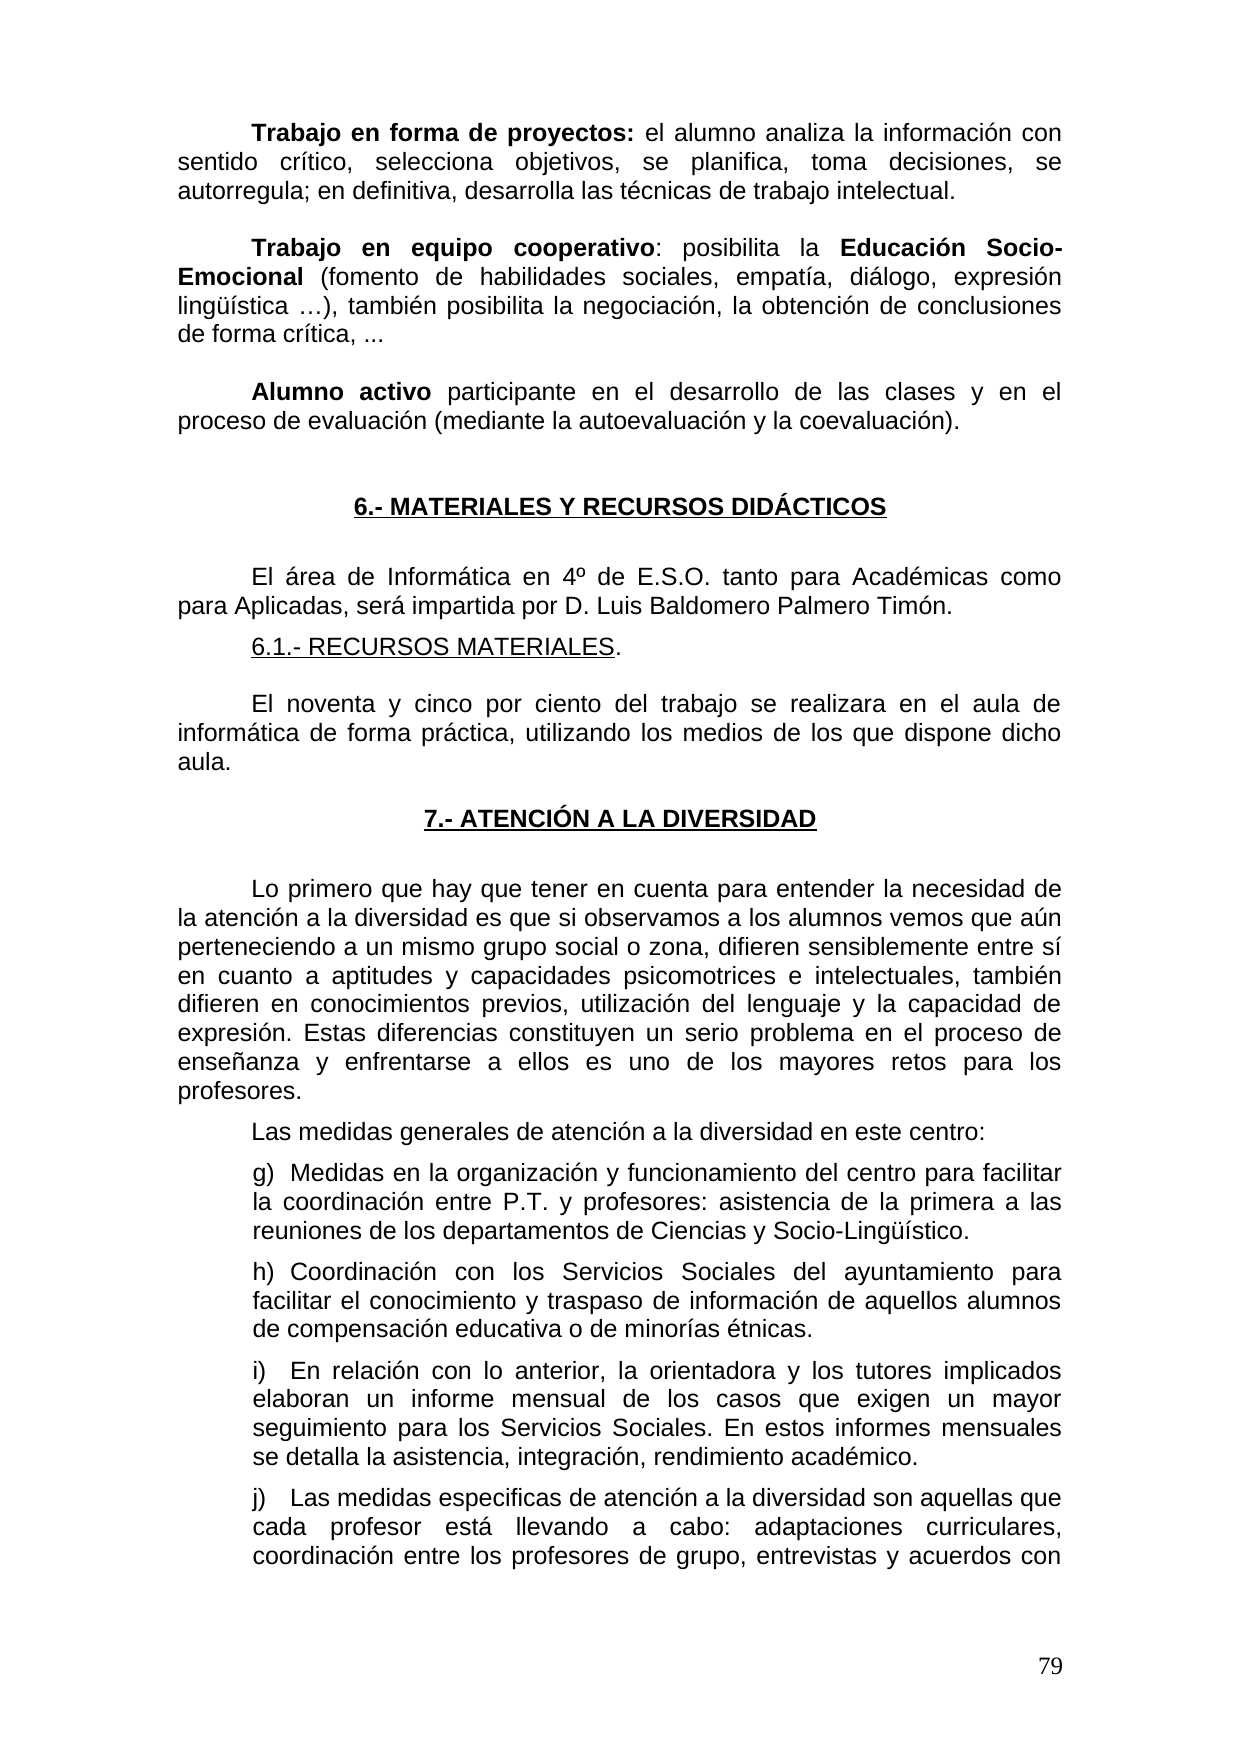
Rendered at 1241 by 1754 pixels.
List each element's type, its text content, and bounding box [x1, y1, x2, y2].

text Alumno activo participante en el desarrollo de las clases y en el proceso de evaluación (mediante la autoevaluación y la coevaluación). [177, 377, 1063, 434]
text Trabajo en equipo cooperativo: posibilita la Educación Socio-Emocional (fomento de habilidades sociales, empatía, diálogo, expresión lingüística …), también posibilita la negociación, la obtención de conclusiones de forma crítica, ... [177, 233, 1063, 348]
text Lo primero que hay que tener en cuenta para entender la necesidad de la atención a la diversidad es que si observamos a los alumnos vemos que aún perteneciendo a un mismo grupo social o zona, difieren sensiblemente entre sí en cuanto a aptitudes y capacidades psicomotrices e intelectuales, también difieren en conocimientos previos, utilización del lenguaje y la capacidad de expresión. Estas diferencias constituyen un serio problema en el proceso de enseñanza y enfrentarse a ellos es uno de los mayores retos para los profesores. [177, 874, 1063, 1104]
text Trabajo en forma de proyectos: el alumno analiza la información con sentido crítico, selecciona objetivos, se planifica, toma decisiones, se autorregula; en definitiva, desarrolla las técnicas de trabajo intelectual. [177, 118, 1063, 204]
text El área de Informática en 4º de E.S.O. tanto para Académicas como para Aplicadas, será impartida por D. Luis Baldomero Palmero Timón. [177, 562, 1063, 619]
list En relación con lo anterior, la orientadora y los tutores implicados elaboran un informe mensual de los casos que exigen un mayor seguimiento para los Servicios Sociales. En estos informes mensuales se detalla la asistencia, integración, rendimiento académico. [252, 1356, 1063, 1471]
subtitle 7.- ATENCIÓN A LA DIVERSIDAD [177, 804, 1063, 833]
text Las medidas generales de atención a la diversidad en este centro: [177, 1117, 1063, 1146]
list Medidas en la organización y funcionamiento del centro para facilitar la coordinación entre P.T. y profesores: asistencia de la primera a las reuniones de los departamentos de Ciencias y Socio-Lingüístico. [252, 1158, 1063, 1244]
text El noventa y cinco por ciento del trabajo se realizara en el aula de informática de forma práctica, utilizando los medios de los que dispone dicho aula. [177, 689, 1063, 776]
subtitle 6.- MATERIALES Y RECURSOS DIDÁCTICOS [177, 492, 1063, 521]
list Coordinación con los Servicios Sociales del ayuntamiento para facilitar el conocimiento y traspaso de información de aquellos alumnos de compensación educativa o de minorías étnicas. [252, 1257, 1063, 1343]
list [252, 1483, 1063, 1569]
text 6.1.- RECURSOS MATERIALES. [177, 632, 1063, 661]
